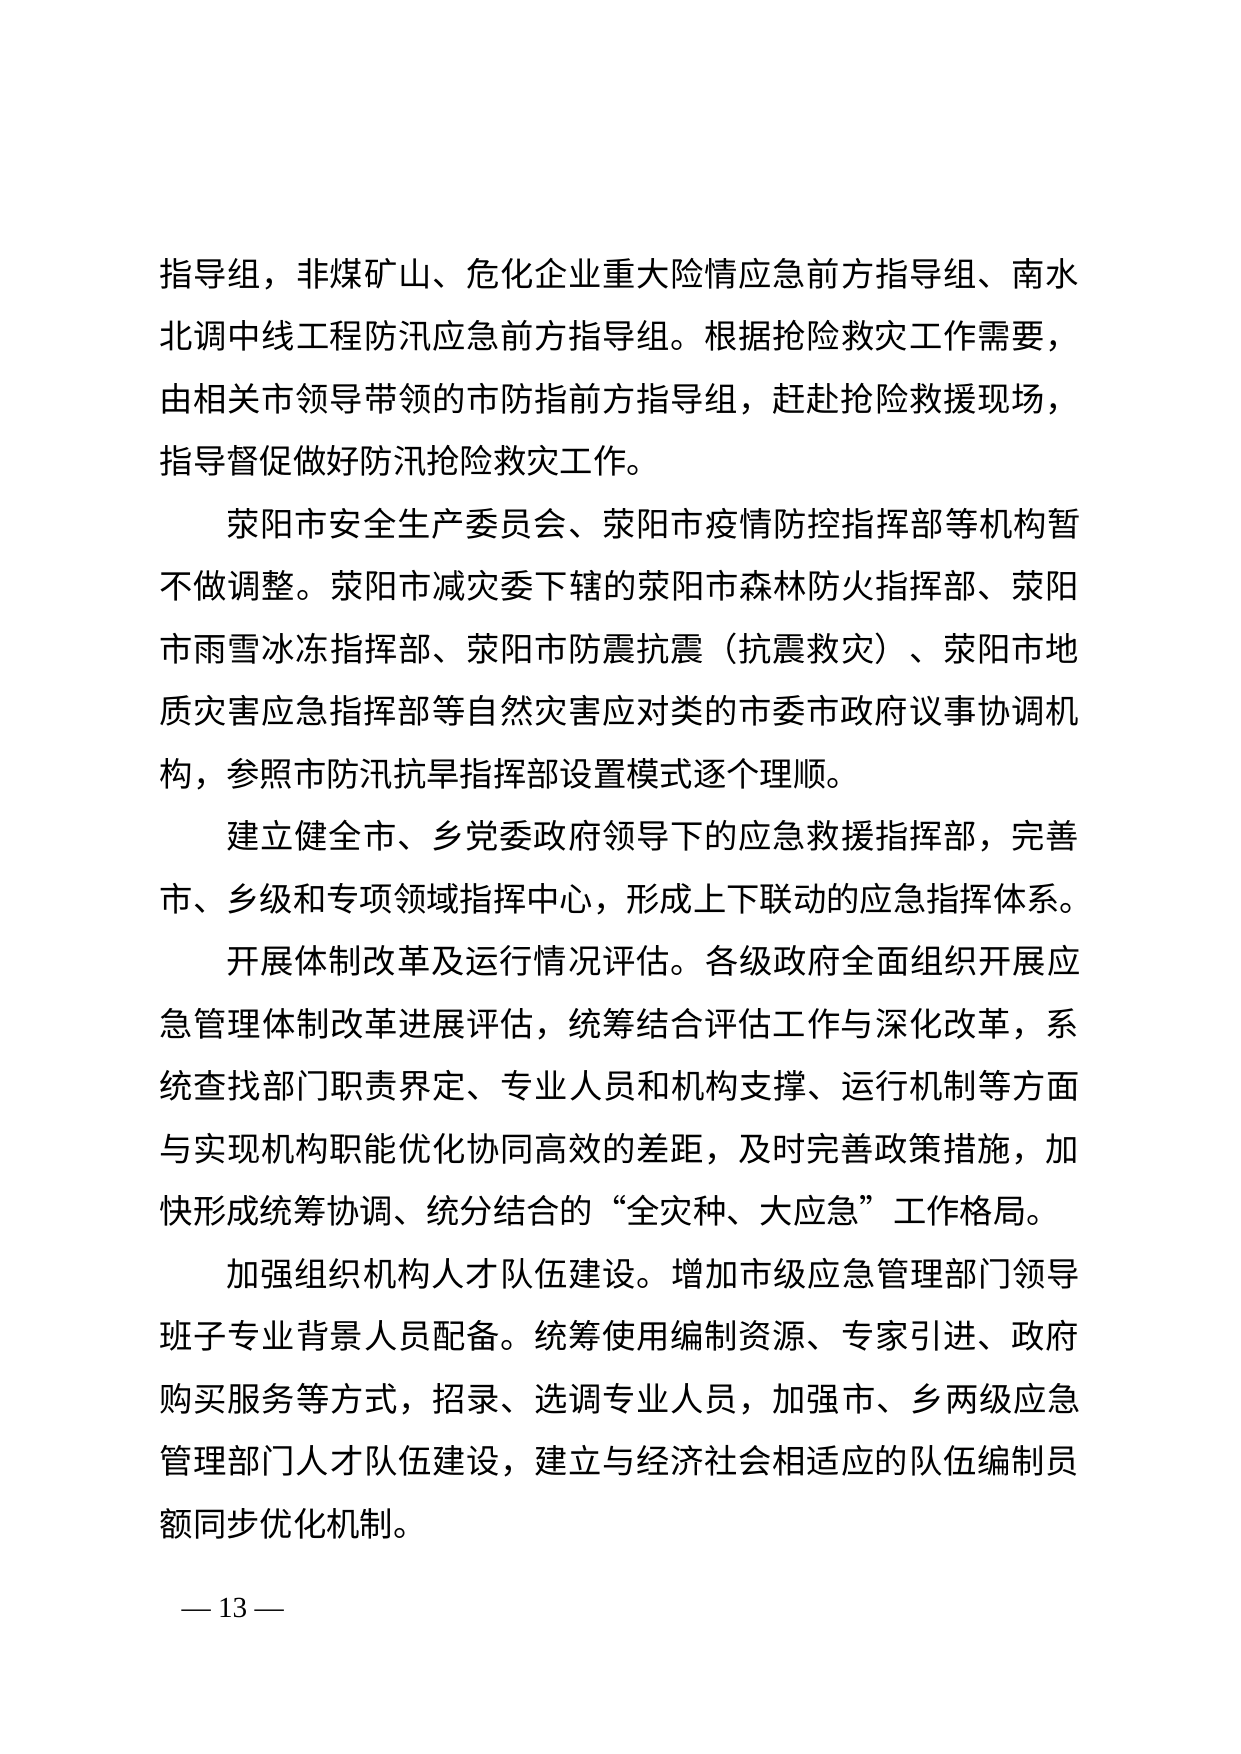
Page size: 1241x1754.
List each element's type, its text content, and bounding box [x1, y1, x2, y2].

text 荥阳市安全生产委员会、荥阳市疫情防控指挥部等机构暂不做调整。荥阳市减灾委下辖的荥阳市森林防火指挥部、荥阳市雨雪冰冻指挥部、荥阳市防震抗震（抗震救灾）、荥阳市地质灾害应急指挥部等自然灾害应对类的市委市政府议事协调机构，参照市防汛抗旱指挥部设置模式逐个理顺。 [159, 486, 1081, 799]
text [159, 236, 1081, 486]
text 加强组织机构人才队伍建设。增加市级应急管理部门领导班子专业背景人员配备。统筹使用编制资源、专家引进、政府购买服务等方式，招录、选调专业人员，加强市、乡两级应急管理部门人才队伍建设，建立与经济社会相适应的队伍编制员额同步优化机制。 [159, 1236, 1081, 1549]
text 开展体制改革及运行情况评估。各级政府全面组织开展应急管理体制改革进展评估，统筹结合评估工作与深化改革，系统查找部门职责界定、专业人员和机构支撑、运行机制等方面与实现机构职能优化协同高效的差距，及时完善政策措施，加快形成统筹协调、统分结合的“全灾种、大应急”工作格局。 [159, 924, 1081, 1236]
text 建立健全市、乡党委政府领导下的应急救援指挥部，完善市、乡级和专项领域指挥中心，形成上下联动的应急指挥体系。 [159, 799, 1081, 924]
